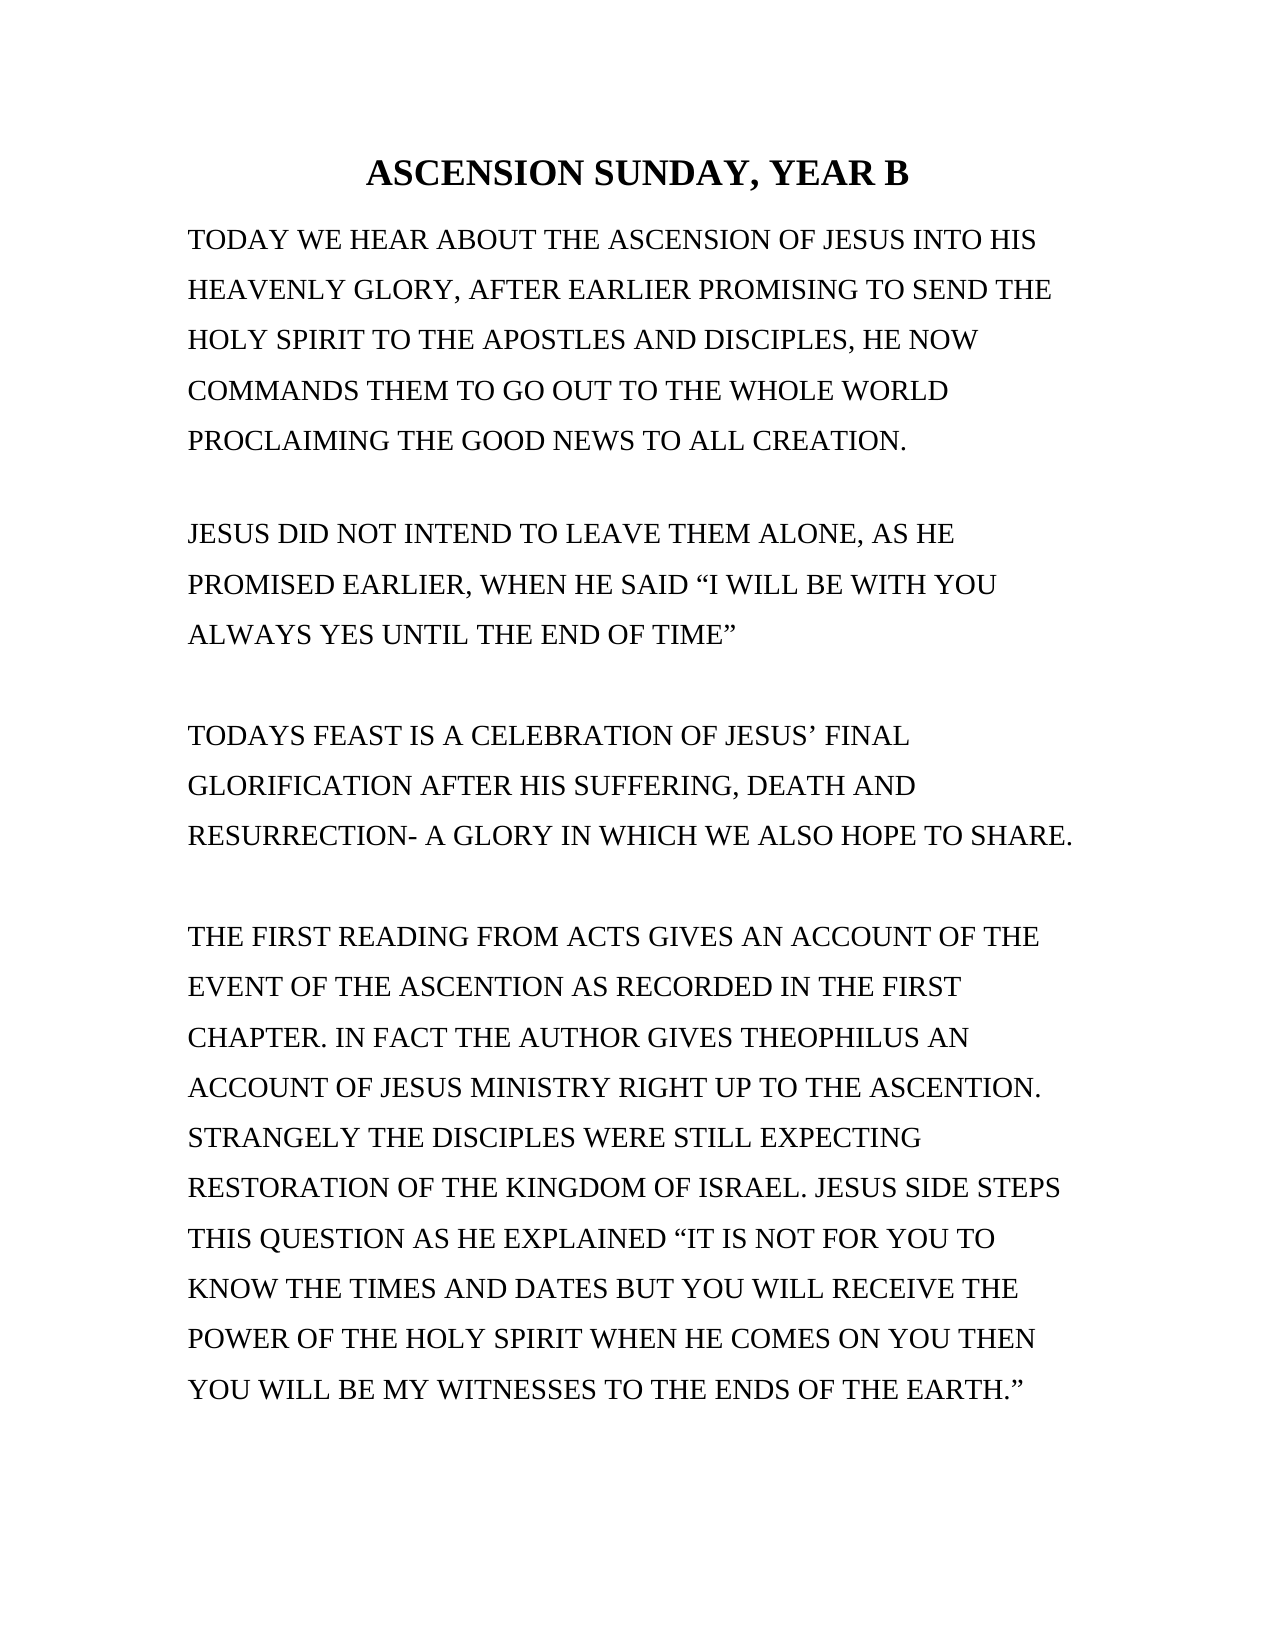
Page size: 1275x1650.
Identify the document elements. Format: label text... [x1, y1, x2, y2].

text TODAYS FEAST IS A CELEBRATION OF JESUS’ FINAL GLORIFICATION AFTER HIS SUFFERING, DEATH AND RESURRECTION- A GLORY IN WHICH WE ALSO HOPE TO SHARE. [187, 718, 1087, 852]
text JESUS DID NOT INTEND TO LEAVE THEM ALONE, AS HE PROMISED EARLIER, WHEN HE SAID “I WILL BE WITH YOU ALWAYS YES UNTIL THE END OF TIME” [187, 517, 1087, 651]
text ASCENSION SUNDAY, YEAR B [187, 150, 1087, 193]
text STRANGELY THE DISCIPLES WERE STILL EXPECTING RESTORATION OF THE KINGDOM OF ISRAEL. JESUS SIDE STEPS THIS QUESTION AS HE EXPLAINED “IT IS NOT FOR YOU TO KNOW THE TIMES AND DATES BUT YOU WILL RECEIVE THE POWER OF THE HOLY SPIRIT WHEN HE COMES ON YOU THEN YOU WILL BE MY WITNESSES TO THE ENDS OF THE EARTH.” [187, 1120, 1087, 1405]
text TODAY WE HEAR ABOUT THE ASCENSION OF JESUS INTO HIS HEAVENLY GLORY, AFTER EARLIER PROMISING TO SEND THE HOLY SPIRIT TO THE APOSTLES AND DISCIPLES, HE NOW COMMANDS THEM TO GO OUT TO THE WHOLE WORLD PROCLAIMING THE GOOD NEWS TO ALL CREATION. [187, 222, 1087, 457]
text THE FIRST READING FROM ACTS GIVES AN ACCOUNT OF THE EVENT OF THE ASCENTION AS RECORDED IN THE FIRST CHAPTER. IN FACT THE AUTHOR GIVES THEOPHILUS AN ACCOUNT OF JESUS MINISTRY RIGHT UP TO THE ASCENTION. [187, 919, 1087, 1103]
